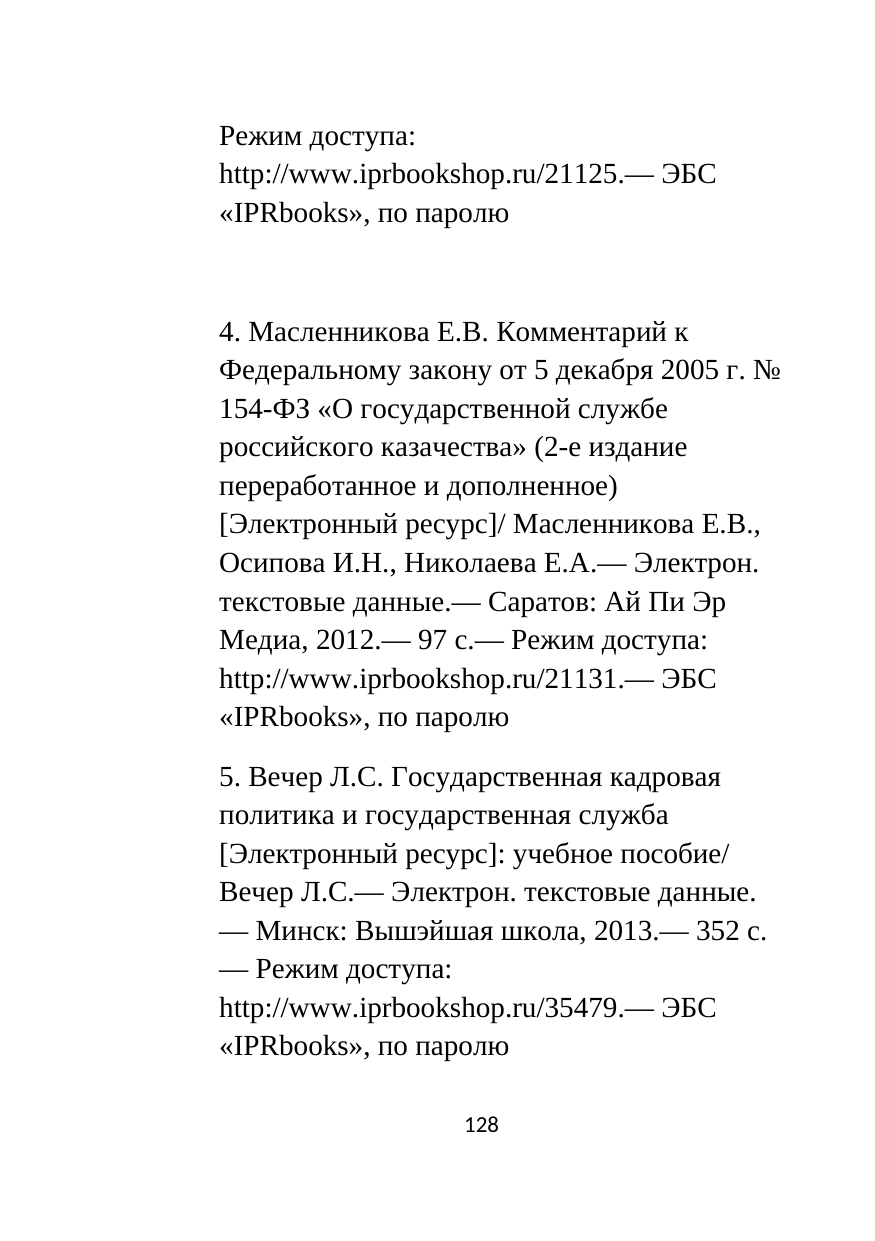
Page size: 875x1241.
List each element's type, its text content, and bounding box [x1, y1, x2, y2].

text 4. Масленникова Е.В. Комментарий к Федеральному закону от 5 декабря 2005 г. № 154-ФЗ «О государственной службе российского казачества» (2-е издание переработанное и дополненное) [Электронный ресурс]/ Масленникова Е.В., Осипова И.Н., Николаева Е.А.— Электрон. текстовые данные.— Саратов: Ай Пи Эр Медиа, 2012.— 97 c.— Режим доступа: http://www.iprbookshop.ru/21131.— ЭБС «IPRbooks», по паролю [219, 314, 785, 733]
text 5. Вечер Л.С. Государственная кадровая политика и государственная служба [Электронный ресурс]: учебное пособие/ Вечер Л.С.— Электрон. текстовые данные.— Минск: Вышэйшая школа, 2013.— 352 c.— Режим доступа: http://www.iprbookshop.ru/35479.— ЭБС «IPRbooks», по паролю [219, 759, 785, 1062]
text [219, 118, 785, 229]
